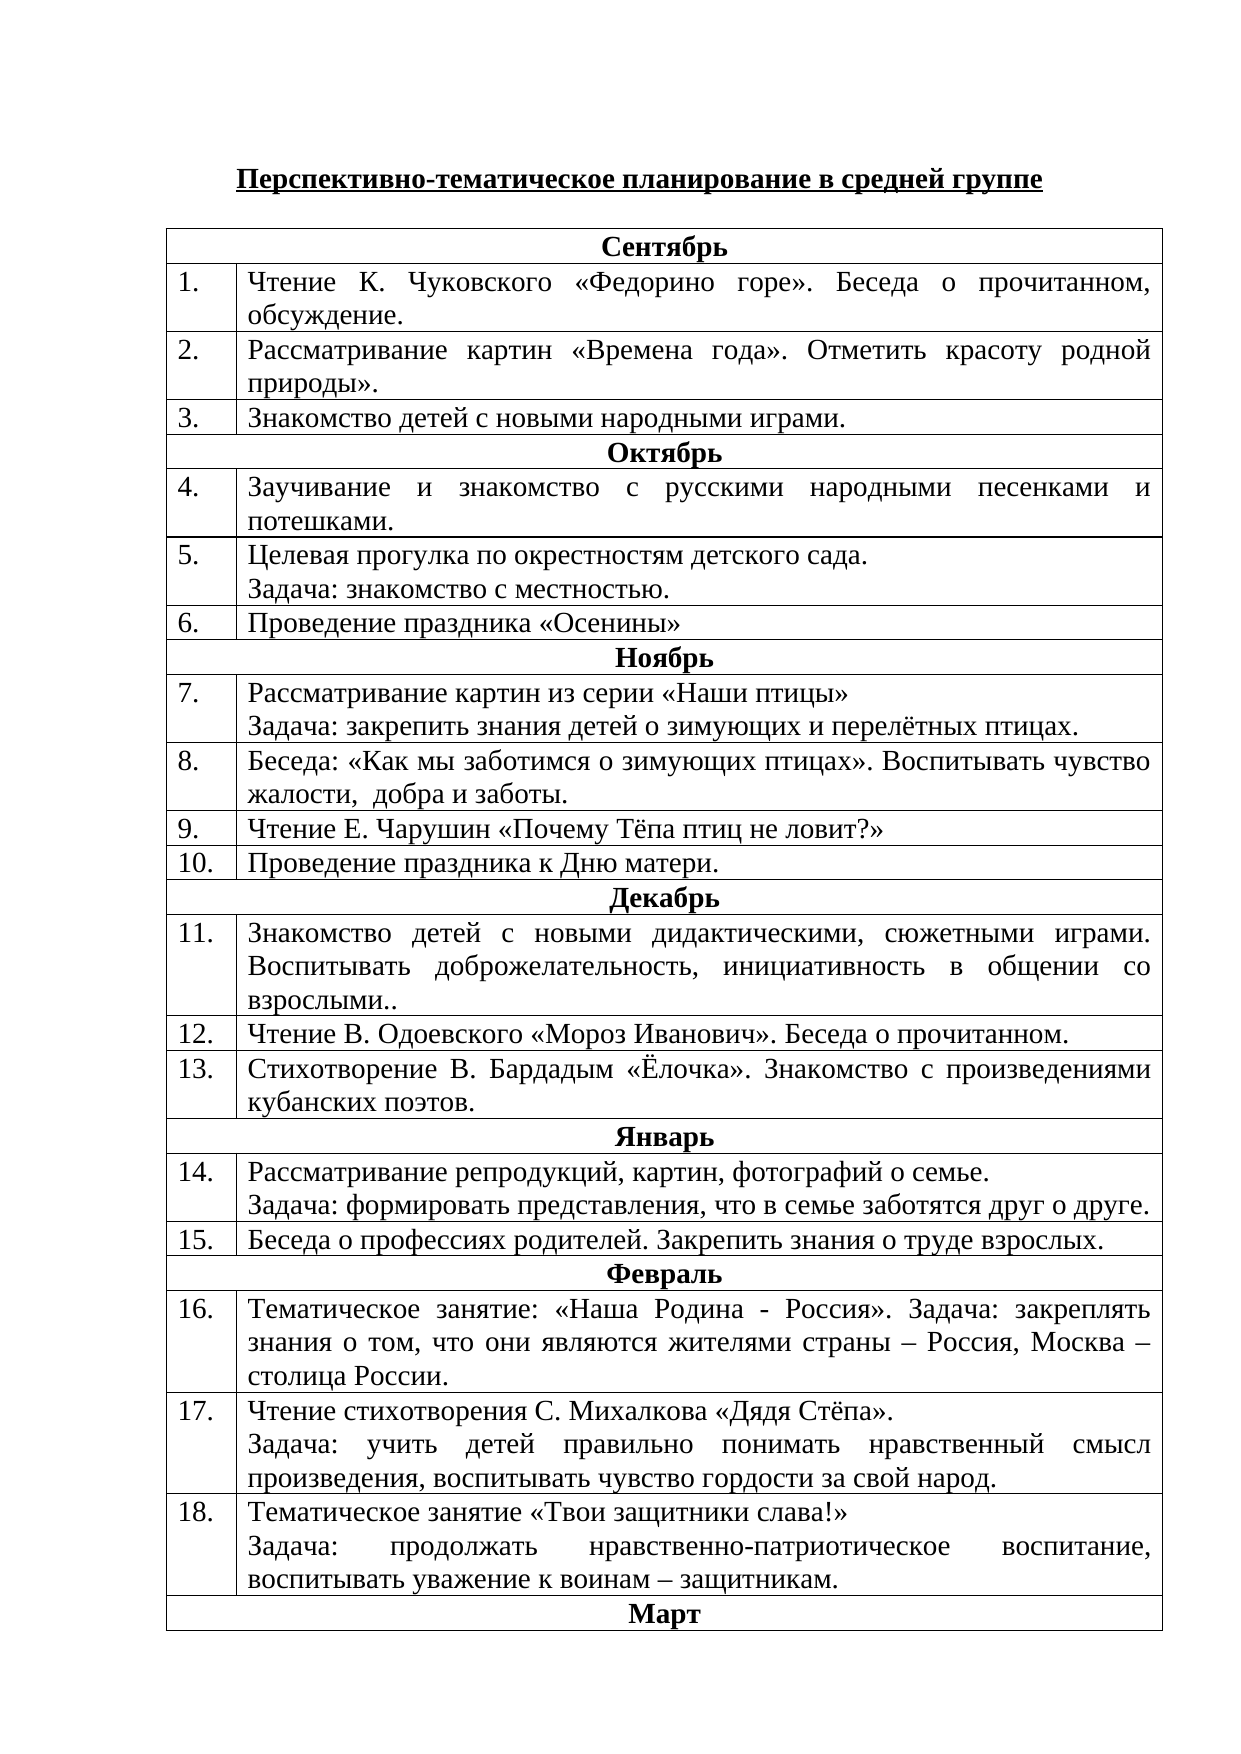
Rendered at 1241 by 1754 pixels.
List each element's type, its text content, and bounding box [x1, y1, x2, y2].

table_cell Знакомство детей с новыми дидактическими, сюжетными играми. Воспитывать доброжелательность, инициативность в общении со взрослыми.. [237, 915, 1162, 1015]
table_cell 6. [167, 606, 236, 639]
table_cell Рассматривание картин из серии «Наши птицы» Задача: закрепить знания детей о зимующих и перелётных птицах. [237, 675, 1162, 742]
table_cell 18. [167, 1494, 236, 1595]
table_cell Проведение праздника «Осенины» [237, 606, 1162, 639]
table_cell 11. [167, 915, 236, 1015]
table_cell Знакомство детей с новыми народными играми. [237, 400, 1162, 434]
table_cell 2. [167, 332, 236, 399]
table_cell 5. [167, 538, 236, 604]
table_cell 10. [167, 846, 236, 879]
table_cell Тематическое занятие «Твои защитники слава!» Задача: продолжать нравственно-патриотическое воспитание, воспитывать уважение к воинам – защитникам. [237, 1494, 1162, 1595]
table_cell 14. [167, 1154, 236, 1221]
table_cell 4. [167, 469, 236, 536]
table_cell Ноябрь [167, 640, 1162, 674]
table_cell Чтение Е. Чарушин «Почему Тёпа птиц не ловит?» [237, 811, 1162, 844]
table_cell 8. [167, 743, 236, 810]
table_cell Рассматривание картин «Времена года». Отметить красоту родной природы». [237, 332, 1162, 399]
table_cell 9. [167, 811, 236, 844]
table_cell Чтение В. Одоевского «Мороз Иванович». Беседа о прочитанном. [237, 1016, 1162, 1050]
table_cell 15. [167, 1222, 236, 1255]
table_cell Целевая прогулка по окрестностям детского сада. Задача: знакомство с местностью. [237, 538, 1162, 604]
table_cell 7. [167, 675, 236, 742]
table_cell Беседа о профессиях родителей. Закрепить знания о труде взрослых. [237, 1222, 1162, 1255]
table_cell Тематическое занятие: «Наша Родина - Россия». Задача: закреплять знания о том, что они являются жителями страны – Россия, Москва – столица России. [237, 1291, 1162, 1392]
table_cell 13. [167, 1051, 236, 1118]
text Перспективно-тематическое планирование в средней группе [177, 161, 1152, 195]
table_cell Проведение праздника к Дню матери. [237, 846, 1162, 879]
table_cell Октябрь [167, 435, 1162, 468]
table_cell Рассматривание репродукций, картин, фотографий о семье. Задача: формировать представления, что в семье заботятся друг о друге. [237, 1154, 1162, 1221]
table_cell Декабрь [167, 880, 1162, 914]
table_cell 12. [167, 1016, 236, 1050]
table_cell Чтение К. Чуковского «Федорино горе». Беседа о прочитанном, обсуждение. [237, 264, 1162, 331]
table_cell Февраль [167, 1256, 1162, 1290]
table_cell 1. [167, 264, 236, 331]
table_cell 3. [167, 400, 236, 434]
table_cell Стихотворение В. Бардадым «Ёлочка». Знакомство с произведениями кубанских поэтов. [237, 1051, 1162, 1118]
table_cell 16. [167, 1291, 236, 1392]
table_cell Март [167, 1596, 1162, 1629]
table_cell Январь [167, 1119, 1162, 1153]
table_header Сентябрь [167, 229, 1162, 263]
table_cell Чтение стихотворения С. Михалкова «Дядя Стёпа». Задача: учить детей правильно понимать нравственный смысл произведения, воспитывать чувство гордости за свой народ. [237, 1393, 1162, 1493]
table_cell Заучивание и знакомство с русскими народными песенками и потешками. [237, 469, 1162, 536]
table_cell 17. [167, 1393, 236, 1493]
table_cell Беседа: «Как мы заботимся о зимующих птицах». Воспитывать чувство жалости, добра и заботы. [237, 743, 1162, 810]
